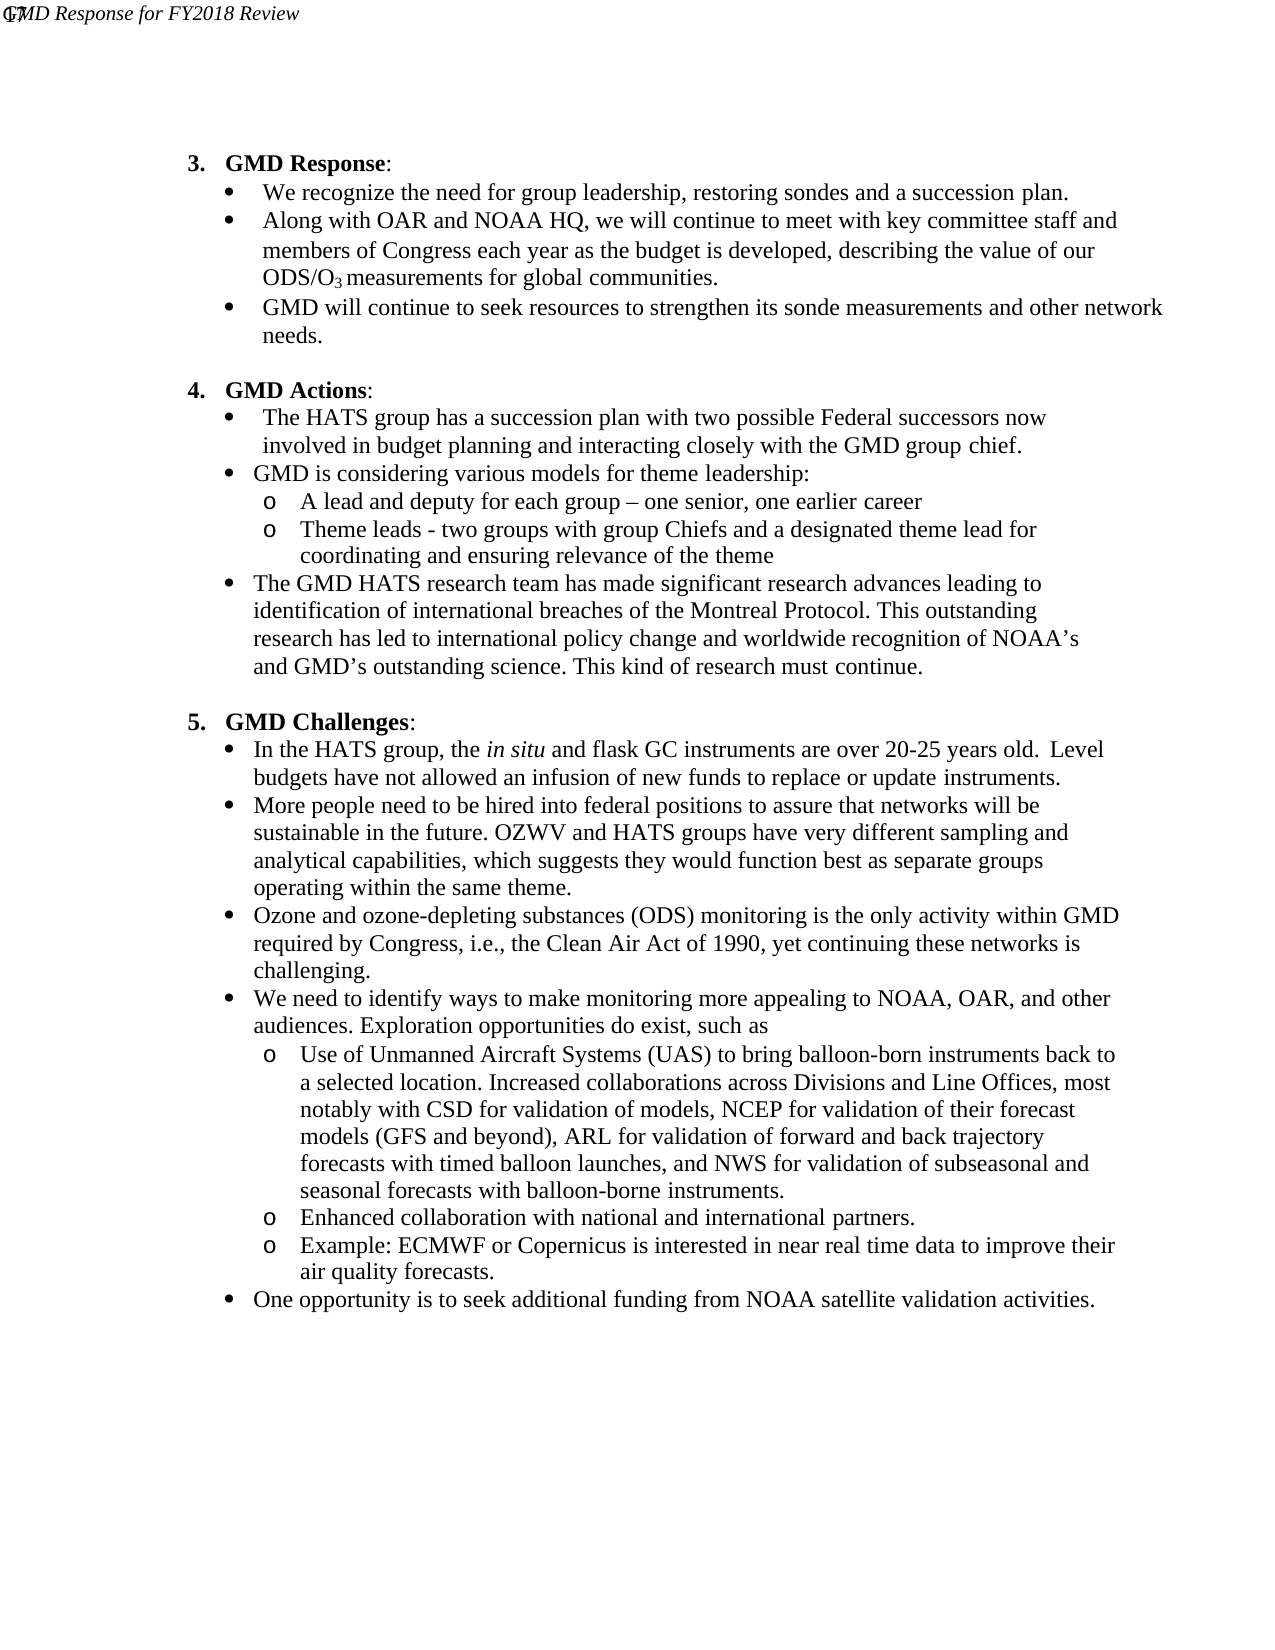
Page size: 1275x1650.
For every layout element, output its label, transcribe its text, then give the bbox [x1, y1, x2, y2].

list One opportunity is to seek additional funding from NOAA satellite validation activities. [225, 1285, 1100, 1312]
list In the HATS group, the in situ and flask GC instruments are over 20-25 years old. Level budgets have not allowed an infusion of new funds to replace or update instruments. [225, 735, 1107, 791]
list Use of Unmanned Aircraft Systems (UAS) to bring balloon-born instruments back to a selected location. Increased collaborations across Divisions and Line Offices, most notably with CSD for validation of models, NCEP for validation of their forecast models (GFS and beyond), ARL for validation of forward and back trajectory forecasts with timed balloon launches, and NWS for validation of subseasonal and seasonal forecasts with balloon-borne instruments. [262, 1039, 1118, 1203]
subtitle GMD Actions: [187, 376, 1175, 403]
list Example: ECMWF or Copernicus is interested in near real time data to improve their air quality forecasts. [262, 1232, 1117, 1284]
list GMD will continue to seek resources to strengthen its sonde measurements and other network needs. [225, 293, 1165, 349]
list Ozone and ozone-depleting substances (ODS) monitoring is the only activity within GMD required by Congress, i.e., the Clean Air Act of 1990, yet continuing these networks is challenging. [225, 901, 1121, 984]
list A lead and deputy for each group – one senior, one earlier career [262, 488, 1175, 515]
list We recognize the need for group leadership, restoring sondes and a succession plan. [225, 177, 1175, 206]
list Theme leads - two groups with group Chiefs and a designated theme lead for coordinating and ensuring relevance of the theme [262, 516, 1038, 568]
list The HATS group has a succession plan with two possible Federal successors now involved in budget planning and interacting closely with the GMD group chief. [225, 403, 1048, 458]
list The GMD HATS research team has made significant research advances leading to identification of international breaches of the Montreal Protocol. This outstanding research has led to international policy change and worldwide recognition of NOAA’s and GMD’s outstanding science. This kind of research must continue. [225, 569, 1121, 679]
list Enhanced collaboration with national and international partners. [262, 1203, 1175, 1231]
subtitle GMD Response: [187, 149, 1175, 177]
list GMD Challenges: [187, 707, 1175, 735]
list We need to identify ways to make monitoring more appealing to NOAA, OAR, and other audiences. Exploration opportunities do exist, such as [225, 984, 1112, 1039]
list GMD is considering various models for theme leadership: [225, 458, 1175, 488]
list More people need to be hired into federal positions to assure that networks will be sustainable in the future. OZWV and HATS groups have very different sampling and analytical capabilities, which suggests they would function best as separate groups operating within the same theme. [225, 791, 1076, 901]
list Along with OAR and NOAA HQ, we will continue to meet with key committee staff and members of Congress each year as the budget is developed, describing the value of our ODS/O3 measurements for global communities. [225, 206, 1118, 293]
